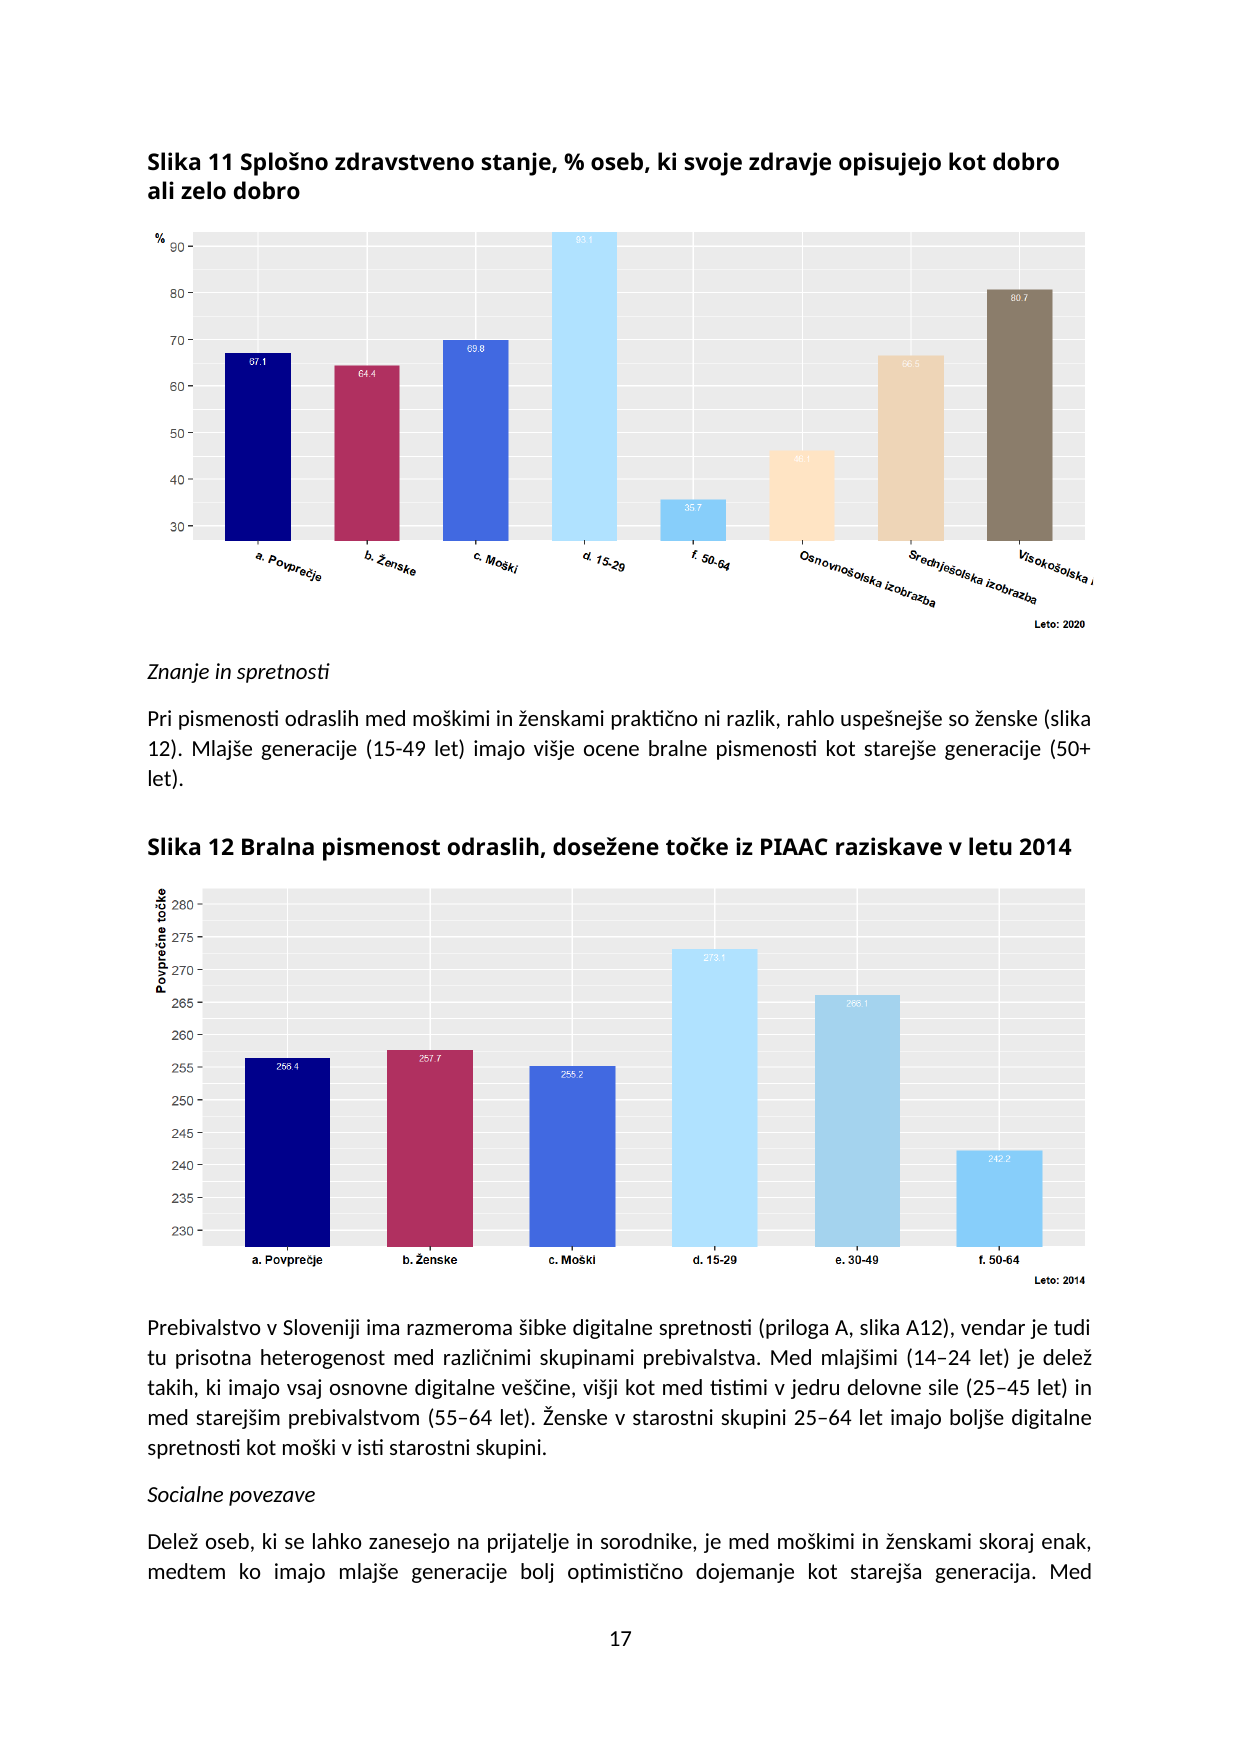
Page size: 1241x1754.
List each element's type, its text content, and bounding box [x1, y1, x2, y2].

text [147, 1527, 1093, 1585]
text Socialne povezave [147, 1480, 1093, 1508]
picture [147, 879, 1094, 1294]
picture [147, 224, 1094, 638]
text Slika 12 Bralna pismenost odraslih, dosežene točke iz PIAAC raziskave v letu 2014 [147, 832, 1093, 861]
text Prebivalstvo v Sloveniji ima razmeroma šibke digitalne spretnosti (priloga A, slika A12), vendar je tudi tu prisotna heterogenost med različnimi skupinami prebivalstva. Med mlajšimi (14–24 let) je delež takih, ki imajo vsaj osnovne digitalne veščine, višji kot med tistimi v jedru delovne sile (25–45 let) in med starejšim prebivalstvom (55–64 let). Ženske v starostni skupini 25–64 let imajo boljše digitalne spretnosti kot moški v isti starostni skupini. [147, 1313, 1093, 1461]
text Znanje in spretnosti [147, 657, 1093, 685]
text Pri pismenosti odraslih med moškimi in ženskami praktično ni razlik, rahlo uspešnejše so ženske (slika 12). Mlajše generacije (15-49 let) imajo višje ocene bralne pismenosti kot starejše generacije (50+ let). [147, 704, 1093, 792]
text Slika 11 Splošno zdravstveno stanje, % oseb, ki svoje zdravje opisujejo kot dobro ali zelo dobro [147, 147, 1093, 205]
